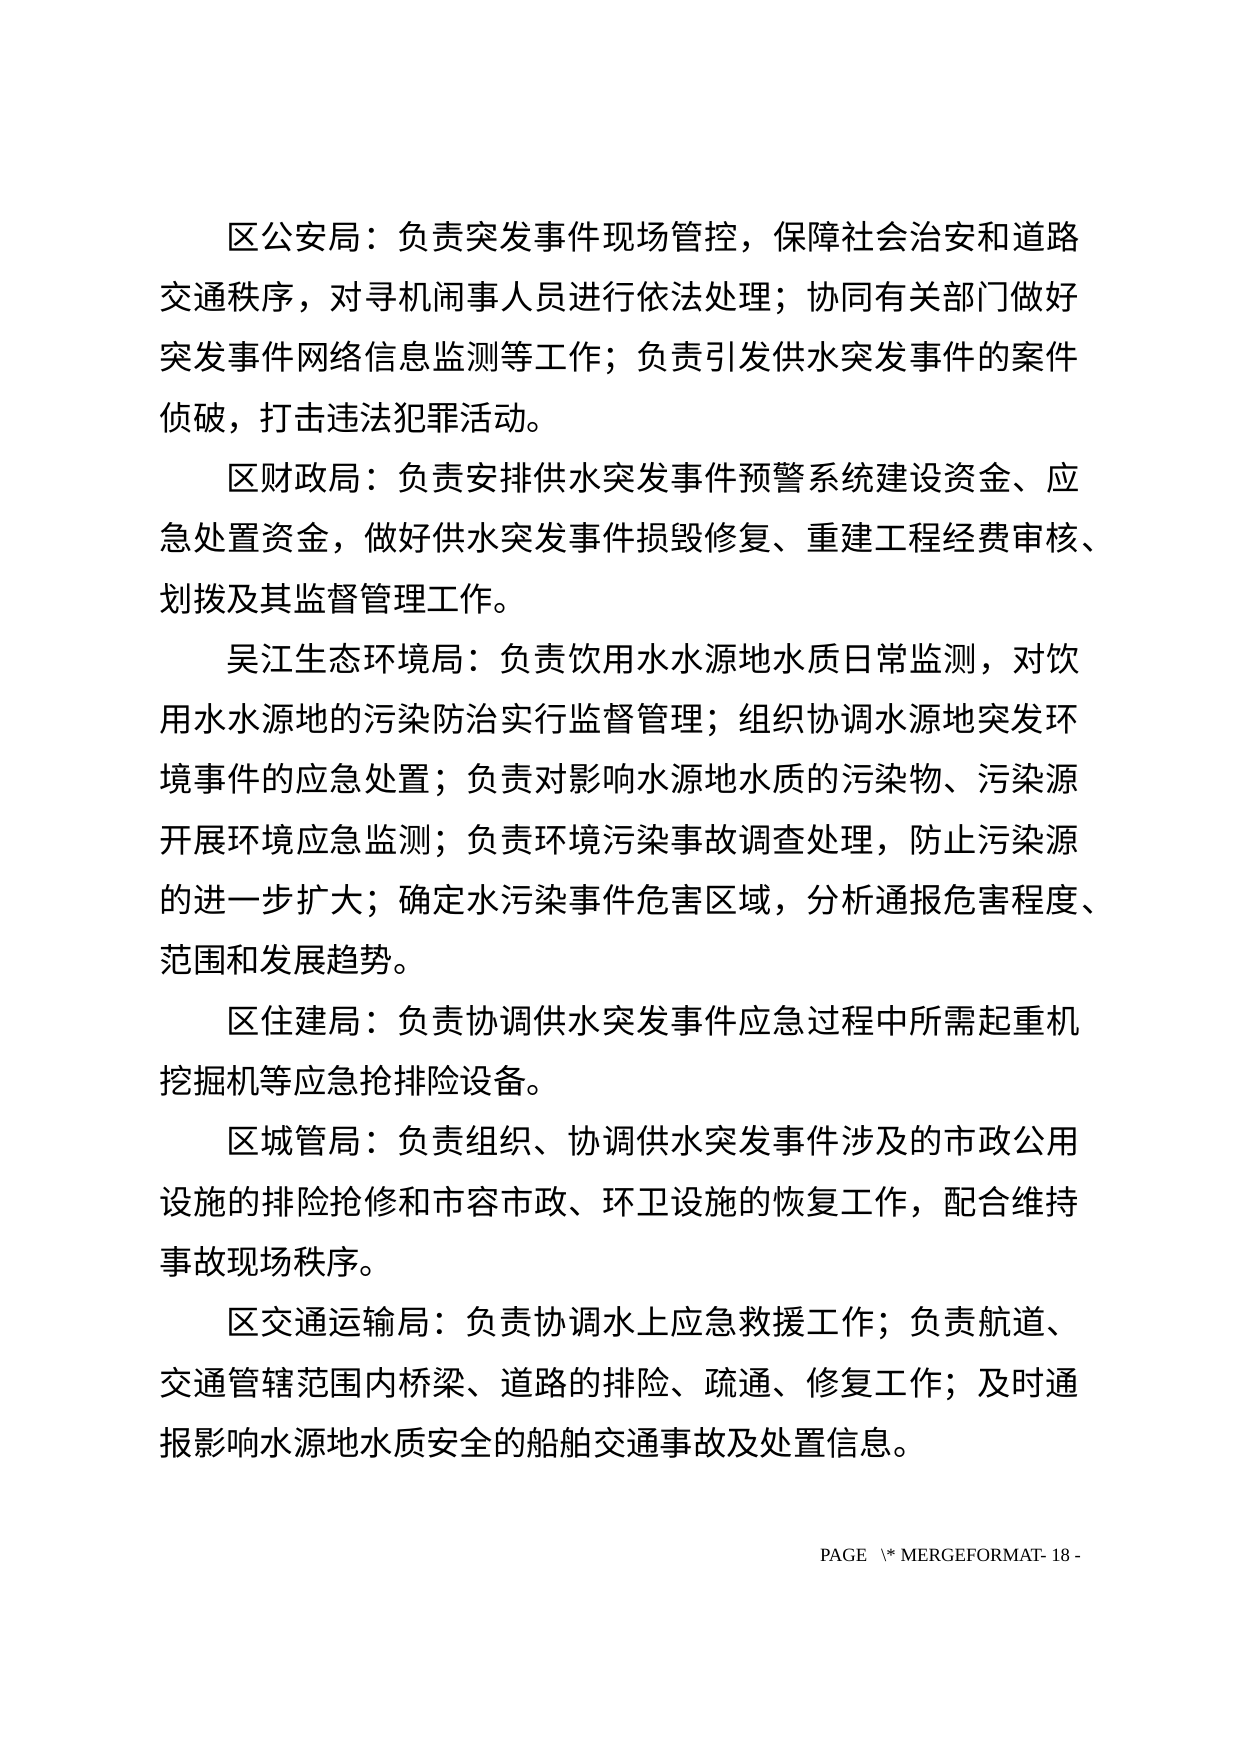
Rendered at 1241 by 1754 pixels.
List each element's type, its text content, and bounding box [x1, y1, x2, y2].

text 吴江生态环境局：负责饮用水水源地水质日常监测，对饮用水水源地的污染防治实行监督管理；组织协调水源地突发环境事件的应急处置；负责对影响水源地水质的污染物、污染源开展环境应急监测；负责环境污染事故调查处理，防止污染源的进一步扩大；确定水污染事件危害区域，分析通报危害程度、范围和发展趋势。 [159, 623, 1081, 985]
text 区交通运输局：负责协调水上应急救援工作；负责航道、交通管辖范围内桥梁、道路的排险、疏通、修复工作；及时通报影响水源地水质安全的船舶交通事故及处置信息。 [159, 1286, 1081, 1467]
text 区城管局：负责组织、协调供水突发事件涉及的市政公用设施的排险抢修和市容市政、环卫设施的恢复工作，配合维持事故现场秩序。 [159, 1106, 1081, 1286]
text 区住建局：负责协调供水突发事件应急过程中所需起重机、挖掘机等应急抢排险设备。 [159, 985, 1081, 1106]
text 区财政局：负责安排供水突发事件预警系统建设资金、应急处置资金，做好供水突发事件损毁修复、重建工程经费审核、划拨及其监督管理工作。 [159, 442, 1081, 623]
text 区公安局：负责突发事件现场管控，保障社会治安和道路交通秩序，对寻机闹事人员进行依法处理；协同有关部门做好突发事件网络信息监测等工作；负责引发供水突发事件的案件侦破，打击违法犯罪活动。 [159, 201, 1081, 442]
